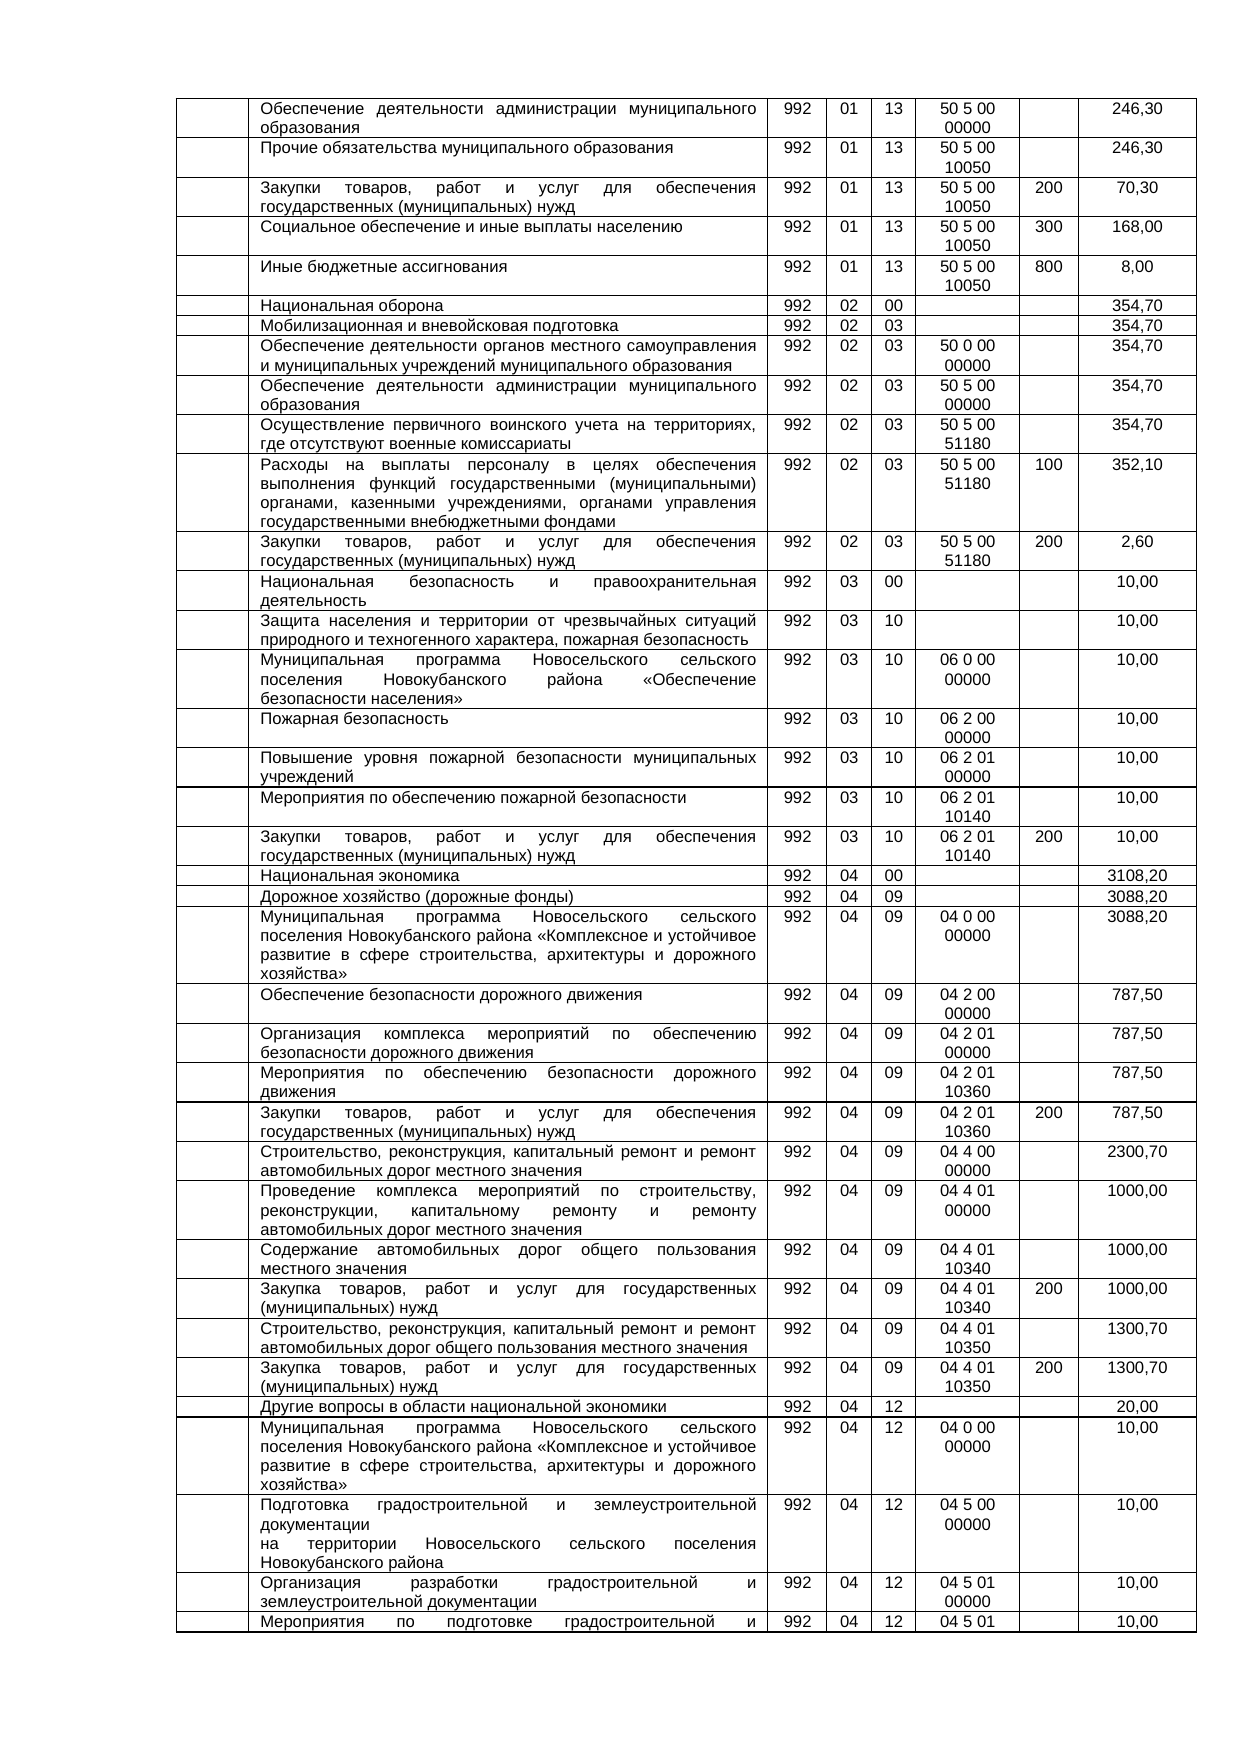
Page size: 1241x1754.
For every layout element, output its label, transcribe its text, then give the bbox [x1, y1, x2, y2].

table_cell [177, 1142, 248, 1180]
table_cell 04 [827, 1279, 871, 1317]
table_cell 00 [872, 571, 915, 610]
table_cell [916, 866, 1019, 885]
table_cell [177, 571, 248, 610]
table_cell [1020, 376, 1078, 414]
table_cell 992 [768, 1495, 826, 1572]
table_cell 200 [1020, 827, 1078, 865]
table_cell 02 [827, 532, 871, 570]
table_cell Организация разработки градостроительной и землеустроительной документации [249, 1573, 767, 1611]
table_cell 200 [1020, 1103, 1078, 1141]
table_cell 50 5 00 51180 [916, 532, 1019, 570]
table_cell 992 [768, 866, 826, 885]
table_cell [177, 415, 248, 453]
table_cell 8,00 [1079, 256, 1196, 295]
table_cell 354,70 [1079, 376, 1196, 414]
table_cell 800 [1020, 256, 1078, 295]
table_cell [1020, 296, 1078, 315]
table_cell Мероприятия по обеспечению безопасности дорожного движения [249, 1063, 767, 1101]
table_cell 04 [827, 1612, 871, 1631]
table_cell [177, 99, 248, 137]
table_cell 992 [768, 178, 826, 216]
table_cell 992 [768, 256, 826, 295]
table_cell [1020, 1024, 1078, 1062]
table_cell 10,00 [1079, 1573, 1196, 1611]
table_cell 50 5 00 10050 [916, 256, 1019, 295]
table_cell 06 0 00 00000 [916, 650, 1019, 708]
table_cell [1020, 138, 1078, 177]
table_cell 04 4 01 10350 [916, 1358, 1019, 1396]
table_cell Обеспечение деятельности органов местного самоуправления и муниципальных учреждений муниципального образования [249, 336, 767, 374]
table_cell 10,00 [1079, 1418, 1196, 1494]
table_cell 10 [872, 650, 915, 708]
table_cell [177, 1103, 248, 1141]
table_cell 09 [872, 1142, 915, 1180]
table_cell 10,00 [1079, 571, 1196, 610]
table_cell 12 [872, 1495, 915, 1572]
table_cell 992 [768, 571, 826, 610]
table_cell 992 [768, 788, 826, 826]
table_cell 992 [768, 415, 826, 453]
table_cell [1020, 336, 1078, 374]
table_cell [1020, 1142, 1078, 1180]
table_cell 200 [1020, 178, 1078, 216]
table_cell [177, 1063, 248, 1101]
table_cell 04 5 00 00000 [916, 1495, 1019, 1572]
table_cell [1020, 1495, 1078, 1572]
table_cell 246,30 [1079, 138, 1196, 177]
table_cell 50 0 00 00000 [916, 336, 1019, 374]
table_cell [1020, 866, 1078, 885]
table_cell 50 5 00 10050 [916, 217, 1019, 255]
table_cell 04 [827, 886, 871, 906]
table_cell 04 2 01 10360 [916, 1063, 1019, 1101]
table_cell [177, 316, 248, 335]
table_cell [177, 827, 248, 865]
table_cell 100 [1020, 454, 1078, 531]
table_cell [177, 1397, 248, 1416]
table_cell [177, 1024, 248, 1062]
table_cell 04 [827, 1142, 871, 1180]
table_cell 03 [872, 454, 915, 531]
table_cell 04 4 01 10350 [916, 1319, 1019, 1357]
table_cell 200 [1020, 1279, 1078, 1317]
table_cell 09 [872, 1063, 915, 1101]
table_cell [177, 1240, 248, 1278]
table_cell 13 [872, 138, 915, 177]
table_cell 1000,00 [1079, 1240, 1196, 1278]
table_cell [916, 1397, 1019, 1416]
table_cell Иные бюджетные ассигнования [249, 256, 767, 295]
table_cell 09 [872, 1279, 915, 1317]
table_cell Закупка товаров, работ и услуг для государственных (муниципальных) нужд [249, 1358, 767, 1396]
table_cell [916, 886, 1019, 906]
table_cell 04 [827, 1495, 871, 1572]
table_cell 04 [827, 1319, 871, 1357]
table_cell [916, 571, 1019, 610]
table_cell 00 [872, 866, 915, 885]
table_cell [177, 650, 248, 708]
table_cell 992 [768, 316, 826, 335]
table_cell Повышение уровня пожарной безопасности муниципальных учреждений [249, 748, 767, 786]
table_cell 20,00 [1079, 1397, 1196, 1416]
table_cell [177, 1358, 248, 1396]
table_cell Закупка товаров, работ и услуг для государственных (муниципальных) нужд [249, 1279, 767, 1317]
table_cell 04 [827, 1573, 871, 1611]
table_cell 352,10 [1079, 454, 1196, 531]
table_cell 992 [768, 748, 826, 786]
table_cell Закупки товаров, работ и услуг для обеспечения государственных (муниципальных) нужд [249, 827, 767, 865]
table_cell [916, 611, 1019, 649]
table_cell 992 [768, 1279, 826, 1317]
table_cell 992 [768, 454, 826, 531]
table_cell 02 [827, 454, 871, 531]
table_cell 992 [768, 532, 826, 570]
table_cell 02 [827, 415, 871, 453]
table_cell 03 [827, 611, 871, 649]
table_cell 06 2 00 00000 [916, 709, 1019, 747]
table_cell 354,70 [1079, 336, 1196, 374]
table_cell 04 [827, 1181, 871, 1239]
table_cell 246,30 [1079, 99, 1196, 137]
table_cell 992 [768, 1063, 826, 1101]
table_cell [177, 866, 248, 885]
table_cell [177, 1319, 248, 1357]
table_cell Национальная экономика [249, 866, 767, 885]
table_cell 200 [1020, 532, 1078, 570]
table_cell [177, 1418, 248, 1494]
table_cell [177, 256, 248, 295]
table_cell [1020, 1397, 1078, 1416]
table_cell [1020, 415, 1078, 453]
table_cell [249, 1612, 767, 1631]
table_cell 1000,00 [1079, 1181, 1196, 1239]
table_cell 04 [827, 1397, 871, 1416]
table_cell 50 5 00 00000 [916, 99, 1019, 137]
table_cell [1020, 1418, 1078, 1494]
table_cell 09 [872, 1240, 915, 1278]
table_cell [177, 611, 248, 649]
table_cell Закупки товаров, работ и услуг для обеспечения государственных (муниципальных) нужд [249, 532, 767, 570]
table_cell [177, 454, 248, 531]
table_cell 1000,00 [1079, 1279, 1196, 1317]
table_cell 992 [768, 611, 826, 649]
table_cell Прочие обязательства муниципального образования [249, 138, 767, 177]
table_cell [177, 788, 248, 826]
table_cell [177, 1573, 248, 1611]
table_cell 02 [827, 296, 871, 315]
table_cell 01 [827, 138, 871, 177]
table_cell 992 [768, 984, 826, 1023]
table_cell [177, 296, 248, 315]
table_cell 992 [768, 1024, 826, 1062]
table_cell 10,00 [1079, 709, 1196, 747]
table_cell [177, 336, 248, 374]
table_cell Строительство, реконструкция, капитальный ремонт и ремонт автомобильных дорог общего пользования местного значения [249, 1319, 767, 1357]
table_cell 50 5 00 00000 [916, 376, 1019, 414]
table_cell Другие вопросы в области национальной экономики [249, 1397, 767, 1416]
table_cell 09 [872, 984, 915, 1023]
table_cell 992 [768, 907, 826, 983]
table_cell [1020, 99, 1078, 137]
table_cell 168,00 [1079, 217, 1196, 255]
table_cell 03 [872, 532, 915, 570]
table_cell [916, 316, 1019, 335]
table_cell 04 [827, 1358, 871, 1396]
table_cell 300 [1020, 217, 1078, 255]
table_cell 2300,70 [1079, 1142, 1196, 1180]
table_cell [1020, 709, 1078, 747]
table_cell 12 [872, 1573, 915, 1611]
table_cell 09 [872, 1103, 915, 1141]
table_cell 787,50 [1079, 1103, 1196, 1141]
table_cell [1020, 316, 1078, 335]
table_cell [177, 984, 248, 1023]
table_cell 04 4 01 00000 [916, 1181, 1019, 1239]
table_cell [177, 178, 248, 216]
table_cell 10 [872, 788, 915, 826]
table_cell [1020, 1240, 1078, 1278]
table_cell 01 [827, 217, 871, 255]
table_cell 50 5 00 10050 [916, 178, 1019, 216]
table_cell Содержание автомобильных дорог общего пользования местного значения [249, 1240, 767, 1278]
table_cell 04 2 00 00000 [916, 984, 1019, 1023]
table_cell 03 [872, 316, 915, 335]
table_cell 04 5 01 00000 [916, 1573, 1019, 1611]
table_cell 04 5 01 10380 [916, 1612, 1019, 1631]
table_cell [177, 1181, 248, 1239]
table_cell [1020, 1573, 1078, 1611]
table_cell 03 [827, 748, 871, 786]
table_cell 992 [768, 1103, 826, 1141]
table_cell Защита населения и территории от чрезвычайных ситуаций природного и техногенного характера, пожарная безопасность [249, 611, 767, 649]
table_cell Национальная безопасность и правоохранительная деятельность [249, 571, 767, 610]
table_cell 01 [827, 99, 871, 137]
table_cell 04 4 00 00000 [916, 1142, 1019, 1180]
table_cell 992 [768, 1358, 826, 1396]
table_cell 10 [872, 748, 915, 786]
table_cell Подготовка градостроительной и землеустроительной документации на территории Новосельского сельского поселения Новокубанского района [249, 1495, 767, 1572]
table_cell Муниципальная программа Новосельского сельского поселения Новокубанского района «Обеспечение безопасности населения» [249, 650, 767, 708]
table_cell Осуществление первичного воинского учета на территориях, где отсутствуют военные комиссариаты [249, 415, 767, 453]
table_cell [1020, 571, 1078, 610]
table_cell 10,00 [1079, 1612, 1196, 1631]
table_cell [177, 748, 248, 786]
table_cell 787,50 [1079, 1063, 1196, 1101]
table_cell 10,00 [1079, 611, 1196, 649]
table_cell 10,00 [1079, 1495, 1196, 1572]
table_cell 992 [768, 1418, 826, 1494]
table_cell [1020, 907, 1078, 983]
table_cell 04 4 01 10340 [916, 1240, 1019, 1278]
table_cell 10,00 [1079, 650, 1196, 708]
table_cell [177, 1612, 248, 1631]
table_cell Муниципальная программа Новосельского сельского поселения Новокубанского района «Комплексное и устойчивое развитие в сфере строительства, архитектуры и дорожного хозяйства» [249, 1418, 767, 1494]
table_cell 03 [827, 788, 871, 826]
table_cell 50 5 00 51180 [916, 454, 1019, 531]
table_cell [1020, 611, 1078, 649]
table_cell [177, 907, 248, 983]
table_cell 992 [768, 336, 826, 374]
table_cell Национальная оборона [249, 296, 767, 315]
table_cell [916, 296, 1019, 315]
table_cell 13 [872, 178, 915, 216]
table_cell 09 [872, 907, 915, 983]
table_cell Закупки товаров, работ и услуг для обеспечения государственных (муниципальных) нужд [249, 1103, 767, 1141]
table_cell [1020, 1319, 1078, 1357]
table_cell Строительство, реконструкция, капитальный ремонт и ремонт автомобильных дорог местного значения [249, 1142, 767, 1180]
table_cell 992 [768, 1319, 826, 1357]
table_cell 12 [872, 1612, 915, 1631]
table_cell 09 [872, 1024, 915, 1062]
table_cell 04 [827, 1103, 871, 1141]
table_cell 3108,20 [1079, 866, 1196, 885]
table_cell 09 [872, 1319, 915, 1357]
table_cell 03 [827, 827, 871, 865]
table_cell 12 [872, 1418, 915, 1494]
table_cell 3088,20 [1079, 907, 1196, 983]
table_cell [177, 1495, 248, 1572]
table_cell 04 4 01 10340 [916, 1279, 1019, 1317]
table_cell [177, 138, 248, 177]
table_cell 992 [768, 1181, 826, 1239]
table_cell 354,70 [1079, 316, 1196, 335]
table_cell 2,60 [1079, 532, 1196, 570]
table_cell 787,50 [1079, 984, 1196, 1023]
table_cell [177, 376, 248, 414]
table_cell 992 [768, 1573, 826, 1611]
table_cell 10 [872, 827, 915, 865]
table_cell 03 [872, 336, 915, 374]
table_cell Обеспечение деятельности администрации муниципального образования [249, 376, 767, 414]
table_cell 09 [872, 1358, 915, 1396]
table_cell 02 [827, 376, 871, 414]
table_cell 787,50 [1079, 1024, 1196, 1062]
table_cell 992 [768, 1397, 826, 1416]
table_cell 992 [768, 827, 826, 865]
table_cell 13 [872, 256, 915, 295]
table_cell 10,00 [1079, 788, 1196, 826]
table_cell 09 [872, 1181, 915, 1239]
table_cell 04 [827, 866, 871, 885]
table_cell 10 [872, 709, 915, 747]
table_cell Социальное обеспечение и иные выплаты населению [249, 217, 767, 255]
table_cell 50 5 00 10050 [916, 138, 1019, 177]
table_cell Мероприятия по обеспечению пожарной безопасности [249, 788, 767, 826]
table_cell 3088,20 [1079, 886, 1196, 906]
table_cell 992 [768, 709, 826, 747]
table_cell Муниципальная программа Новосельского сельского поселения Новокубанского района «Комплексное и устойчивое развитие в сфере строительства, архитектуры и дорожного хозяйства» [249, 907, 767, 983]
table_cell 04 [827, 1240, 871, 1278]
table_cell 992 [768, 1240, 826, 1278]
table_cell 992 [768, 886, 826, 906]
table_cell 04 2 01 00000 [916, 1024, 1019, 1062]
table_cell 02 [827, 316, 871, 335]
table_cell 10 [872, 611, 915, 649]
table_cell [1020, 650, 1078, 708]
table_cell 09 [872, 886, 915, 906]
table_cell Мобилизационная и вневойсковая подготовка [249, 316, 767, 335]
table_cell 06 2 01 10140 [916, 827, 1019, 865]
table_cell 354,70 [1079, 296, 1196, 315]
table_cell 50 5 00 51180 [916, 415, 1019, 453]
table_cell [1020, 1181, 1078, 1239]
table_cell [177, 532, 248, 570]
table_cell 04 [827, 1063, 871, 1101]
table_cell [177, 886, 248, 906]
table_cell 992 [768, 650, 826, 708]
table_cell Пожарная безопасность [249, 709, 767, 747]
table_cell 992 [768, 1612, 826, 1631]
table_cell [1020, 748, 1078, 786]
table_cell Обеспечение деятельности администрации муниципального образования [249, 99, 767, 137]
table_cell 03 [872, 376, 915, 414]
table_cell 13 [872, 217, 915, 255]
table_cell 04 0 00 00000 [916, 1418, 1019, 1494]
table_cell [1020, 788, 1078, 826]
table_cell 01 [827, 256, 871, 295]
table_cell 1300,70 [1079, 1319, 1196, 1357]
table_cell 04 2 01 10360 [916, 1103, 1019, 1141]
table_cell 00 [872, 296, 915, 315]
table_cell 03 [872, 415, 915, 453]
table_cell 04 [827, 907, 871, 983]
table_cell 10,00 [1079, 748, 1196, 786]
table_cell 04 [827, 1024, 871, 1062]
table_cell 03 [827, 571, 871, 610]
table_cell [177, 709, 248, 747]
table_cell 03 [827, 650, 871, 708]
table_cell [1020, 984, 1078, 1023]
table_cell 10,00 [1079, 827, 1196, 865]
table_cell 992 [768, 217, 826, 255]
table_cell 03 [827, 709, 871, 747]
table_cell 200 [1020, 1358, 1078, 1396]
table_cell 04 [827, 1418, 871, 1494]
table_cell 354,70 [1079, 415, 1196, 453]
table_cell 06 2 01 10140 [916, 788, 1019, 826]
table_cell [177, 217, 248, 255]
table_cell 70,30 [1079, 178, 1196, 216]
table_cell 1300,70 [1079, 1358, 1196, 1396]
table_cell 04 0 00 00000 [916, 907, 1019, 983]
table_cell Расходы на выплаты персоналу в целях обеспечения выполнения функций государственными (муниципальными) органами, казенными учреждениями, органами управления государственными внебюджетными фондами [249, 454, 767, 531]
table_cell 01 [827, 178, 871, 216]
table_cell 06 2 01 00000 [916, 748, 1019, 786]
table_cell Проведение комплекса мероприятий по строительству, реконструкции, капитальному ремонту и ремонту автомобильных дорог местного значения [249, 1181, 767, 1239]
table_cell 992 [768, 376, 826, 414]
table_cell Закупки товаров, работ и услуг для обеспечения государственных (муниципальных) нужд [249, 178, 767, 216]
table_cell 02 [827, 336, 871, 374]
table_cell 992 [768, 99, 826, 137]
table_cell 992 [768, 1142, 826, 1180]
table_cell [1020, 1063, 1078, 1101]
table_cell Организация комплекса мероприятий по обеспечению безопасности дорожного движения [249, 1024, 767, 1062]
table_cell 12 [872, 1397, 915, 1416]
table_cell [1020, 1612, 1078, 1631]
table_cell [177, 1279, 248, 1317]
table_cell Дорожное хозяйство (дорожные фонды) [249, 886, 767, 906]
table_cell Обеспечение безопасности дорожного движения [249, 984, 767, 1023]
table_cell [1020, 886, 1078, 906]
table_cell 992 [768, 296, 826, 315]
table_cell 13 [872, 99, 915, 137]
table_cell 04 [827, 984, 871, 1023]
table_cell 992 [768, 138, 826, 177]
